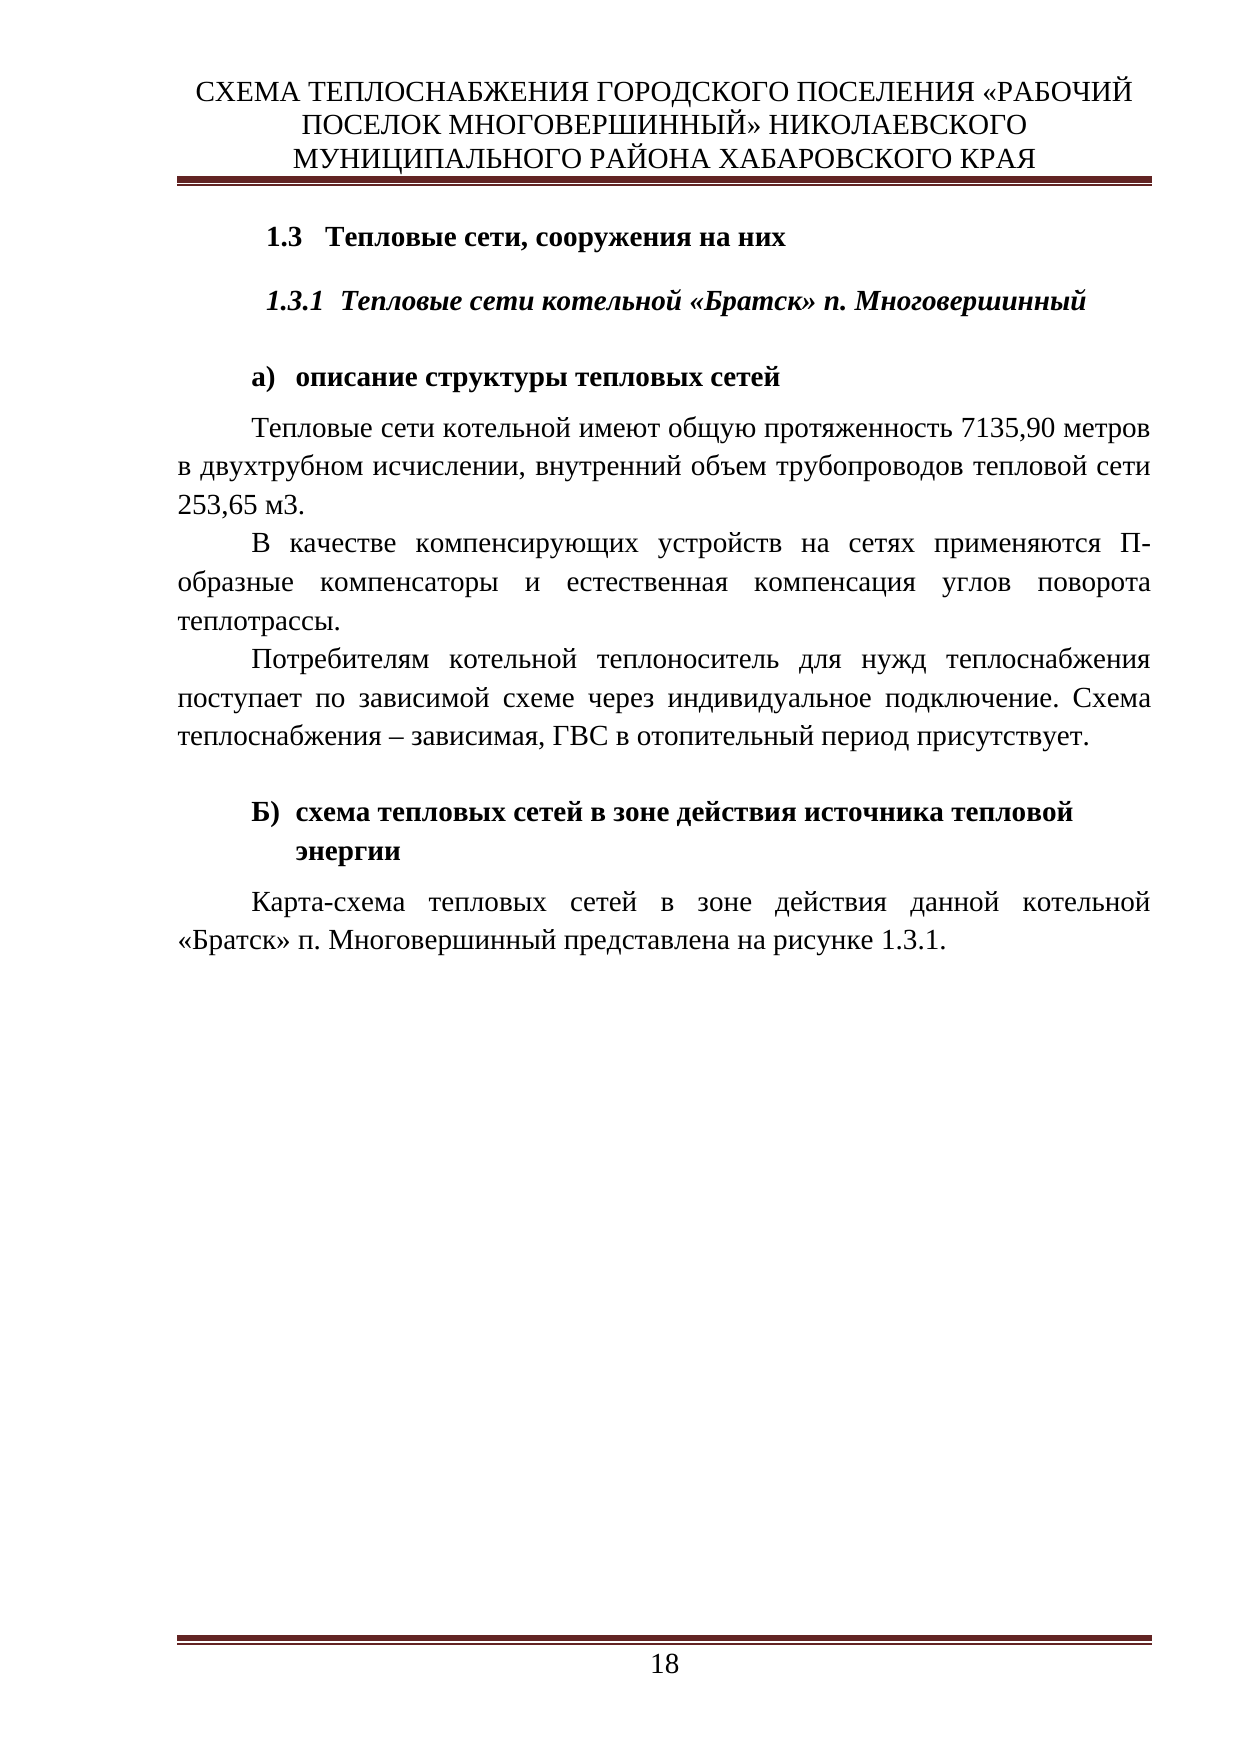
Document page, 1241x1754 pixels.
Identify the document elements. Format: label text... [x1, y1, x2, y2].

text Карта-схема тепловых сетей в зоне действия данной котельной «Братск» п. Многовершинный представлена на рисунке 1.3.1. [177, 884, 1152, 956]
subtitle 1.3 Тепловые сети, сооружения на них [266, 219, 1152, 253]
text В качестве компенсирующих устройств на сетях применяются П- образные компенсаторы и естественная компенсация углов поворота теплотрассы. [177, 526, 1152, 636]
text Тепловые сети котельной имеют общую протяженность 7135,90 метров в двухтрубном исчислении, внутренний объем трубопроводов тепловой сети 253,65 м3. [177, 410, 1152, 521]
subtitle Б) схема тепловых сетей в зоне действия источника тепловой энергии [251, 794, 1152, 866]
subtitle а) описание структуры тепловых сетей [251, 359, 1152, 392]
text Потребителям котельной теплоноситель для нужд теплоснабжения поступает по зависимой схеме через индивидуальное подключение. Схема теплоснабжения – зависимая, ГВС в отопительный период присутствует. [177, 641, 1152, 752]
subtitle 1.3.1 Тепловые сети котельной «Братск» п. Многовершинный [266, 283, 1152, 316]
